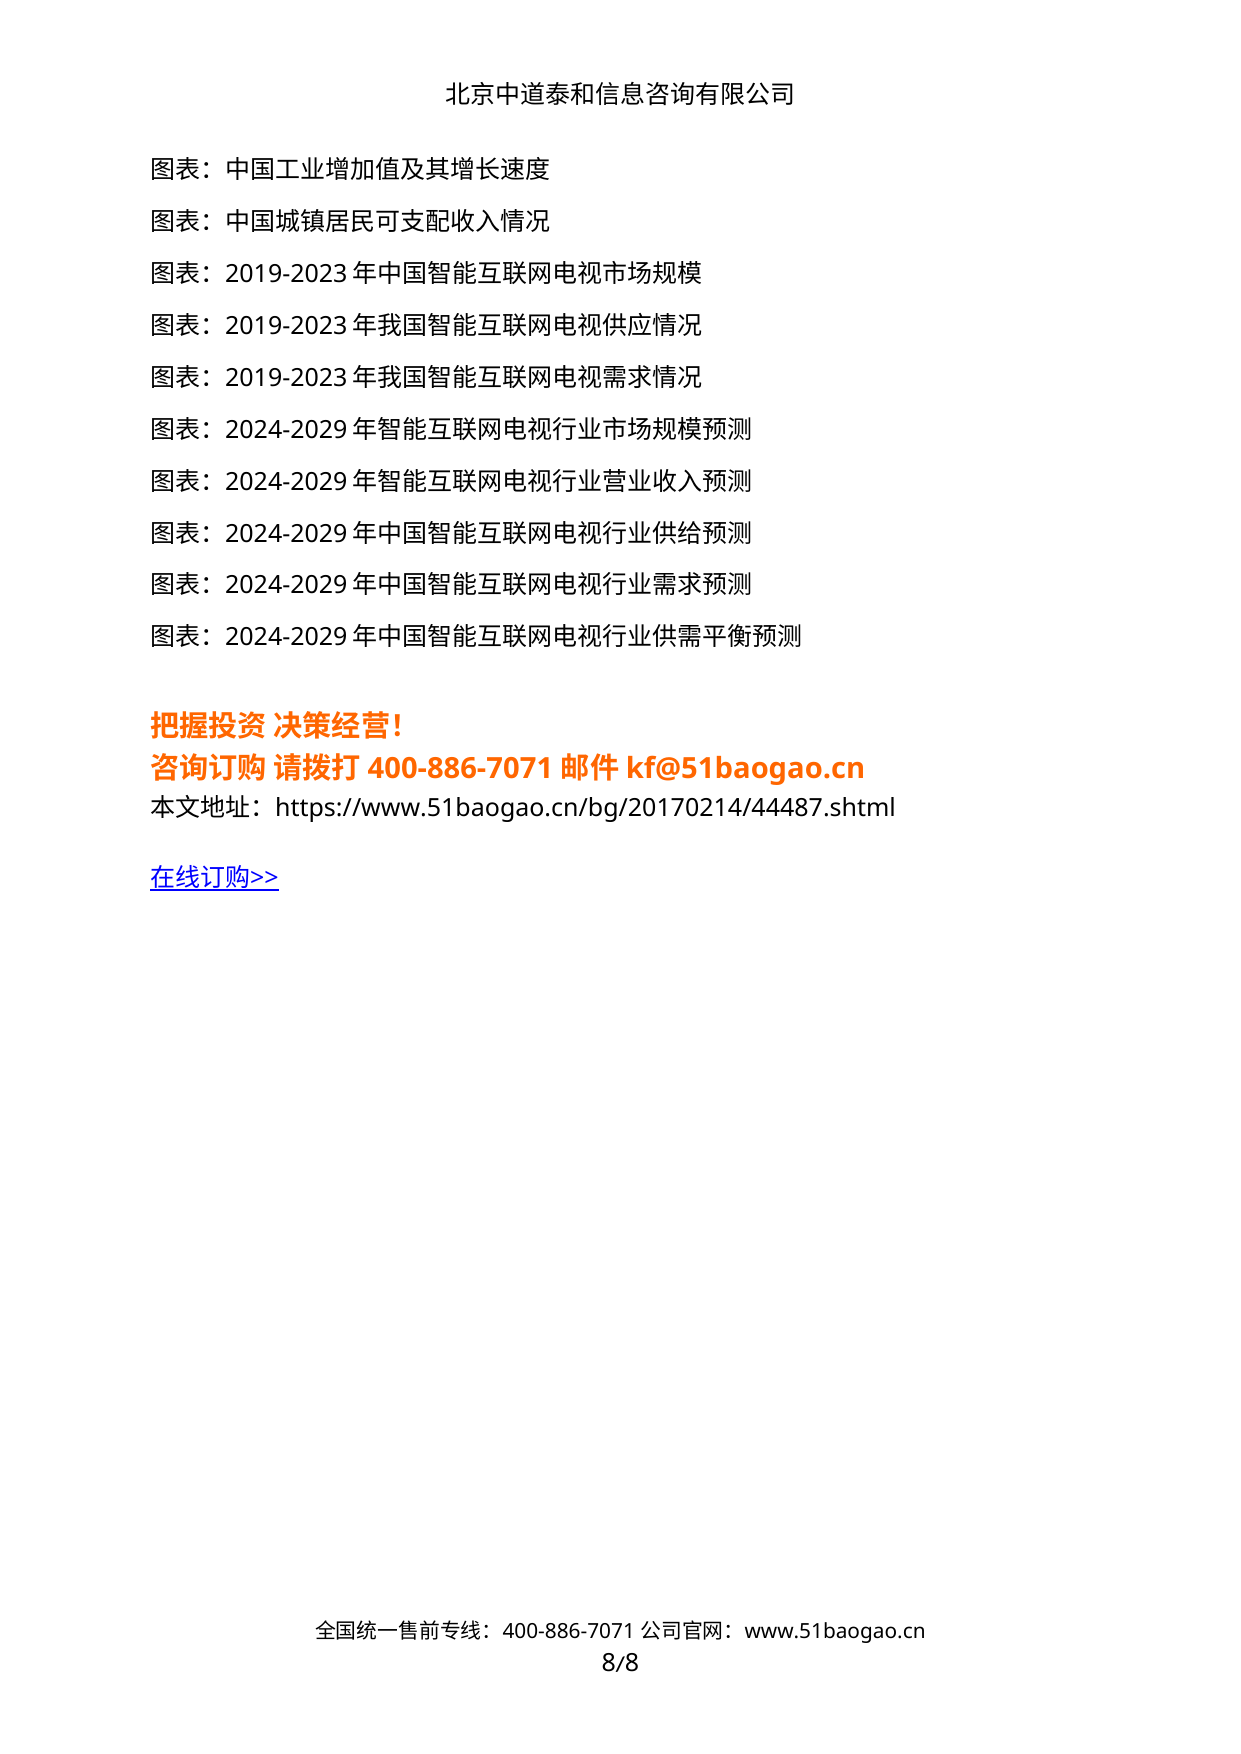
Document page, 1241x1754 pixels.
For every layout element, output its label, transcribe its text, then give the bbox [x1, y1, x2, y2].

text 图表：2024-2029年智能互联网电视行业市场规模预测 [150, 409, 1090, 446]
text 图表：2019-2023年我国智能互联网电视供应情况 [150, 306, 1090, 342]
text 图表：中国工业增加值及其增长速度 [150, 150, 1090, 186]
text 图表：2024-2029年中国智能互联网电视行业供需平衡预测 [150, 617, 1090, 653]
text 把握投资 决策经营！咨询订购 请拨打 400-886-7071 邮件 kf@51baogao.cn本文地址：https://www.51baogao.cn/bg/20170214/44487.shtml [150, 669, 1090, 824]
text 图表：2024-2029年智能互联网电视行业营业收入预测 [150, 461, 1090, 497]
text 图表：2024-2029年中国智能互联网电视行业需求预测 [150, 565, 1090, 601]
text 图表：2019-2023年中国智能互联网电视市场规模 [150, 254, 1090, 290]
text 图表：2019-2023年我国智能互联网电视需求情况 [150, 357, 1090, 394]
text 图表：2024-2029年中国智能互联网电视行业供给预测 [150, 513, 1090, 549]
text 在线订购>> [150, 824, 1090, 894]
text 图表：中国城镇居民可支配收入情况 [150, 202, 1090, 238]
